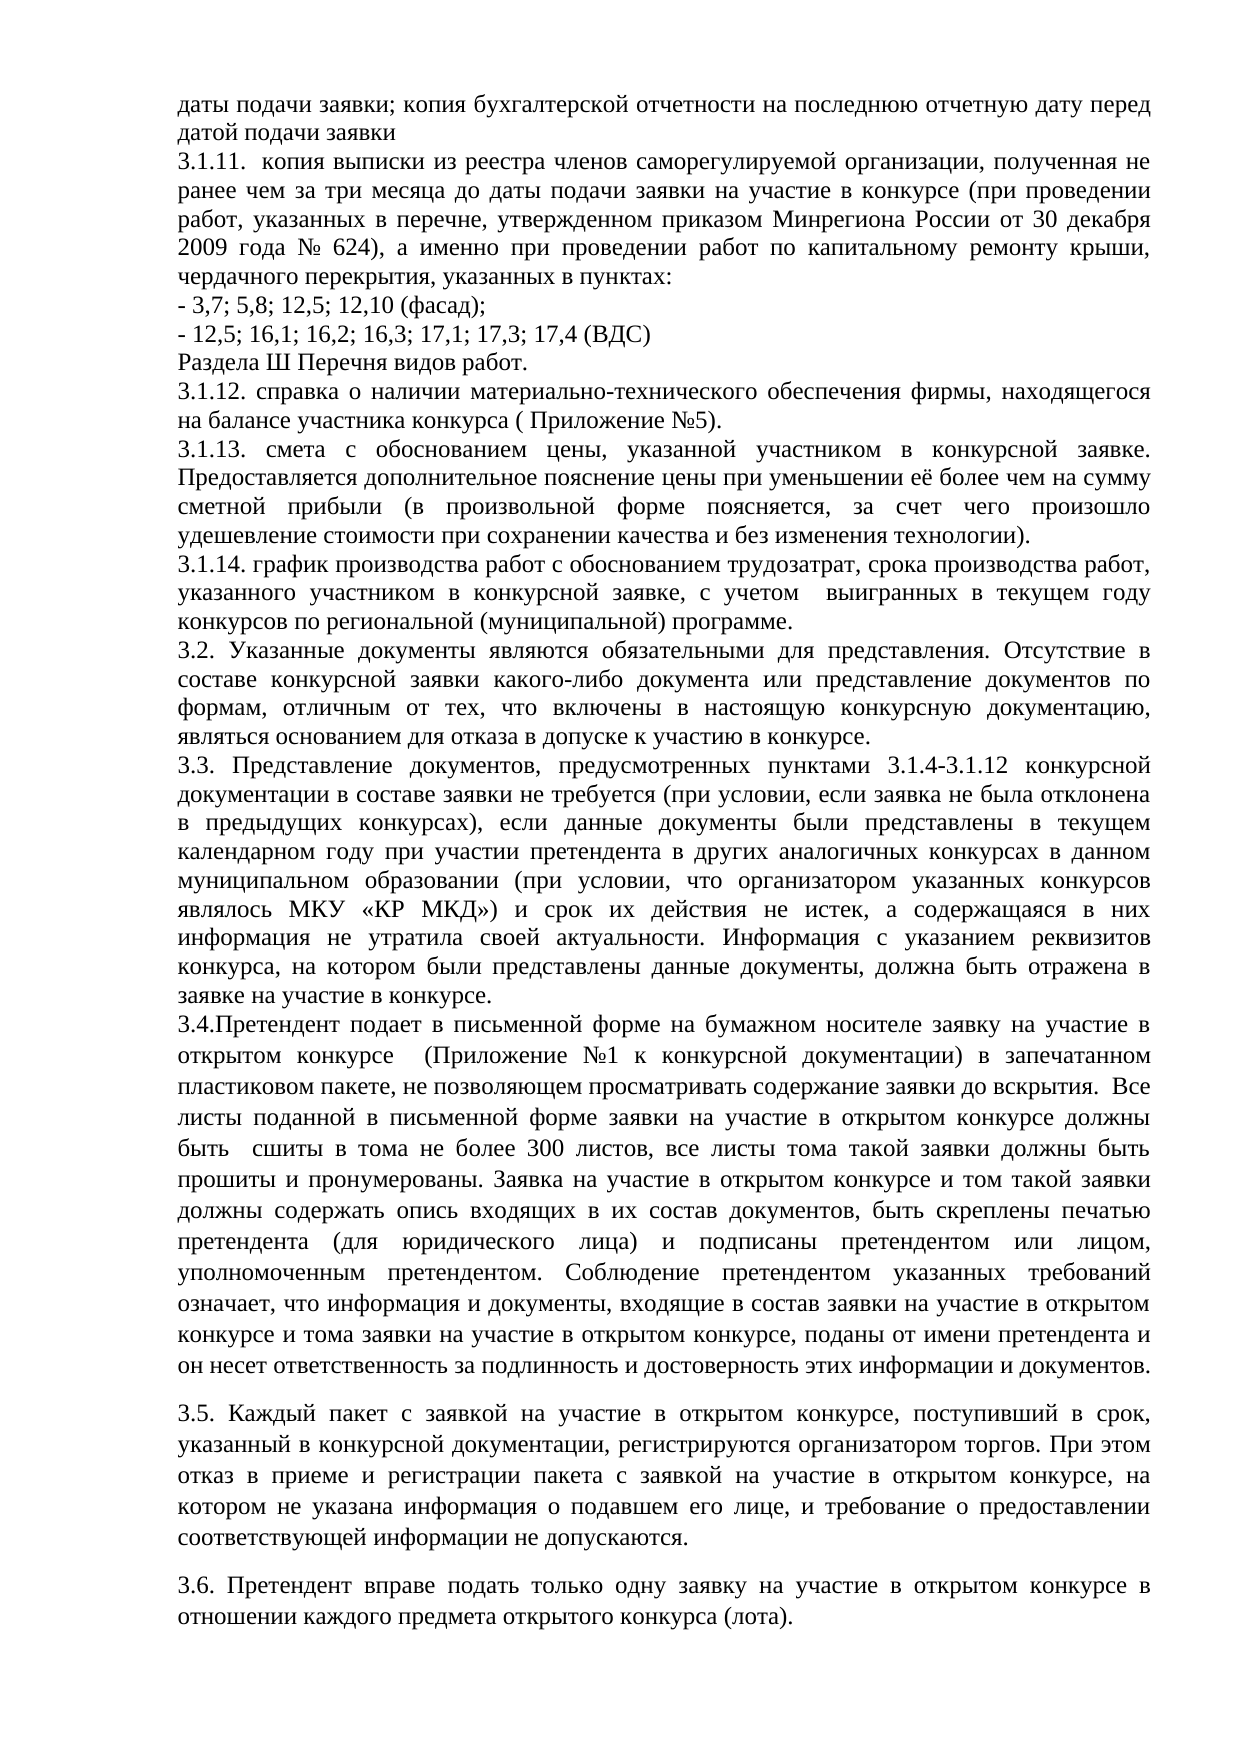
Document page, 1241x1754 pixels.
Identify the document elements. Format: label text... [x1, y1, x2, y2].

text 3.3. Представление документов, предусмотренных пунктами 3.1.4-3.1.12 конкурсной документации в составе заявки не требуется (при условии, если заявка не была отклонена в предыдущих конкурсах), если данные документы были представлены в текущем календарном году при участии претендента в других аналогичных конкурсах в данном муниципальном образовании (при условии, что организатором указанных конкурсов являлось МКУ «КР МКД») и срок их действия не истек, а содержащаяся в них информация не утратила своей актуальности. Информация с указанием реквизитов конкурса, на котором были представлены данные документы, должна быть отражена в заявке на участие в конкурсе. [177, 750, 1152, 1009]
text 3.1.12. справка о наличии материально-технического обеспечения фирмы, находящегося на балансе участника конкурса ( Приложение №5). [177, 376, 1152, 434]
text - 3,7; 5,8; 12,5; 12,10 (фасад); [177, 290, 1152, 319]
text 3.4.Претендент подает в письменной форме на бумажном носителе заявку на участие в открытом конкурсе (Приложение №1 к конкурсной документации) в запечатанном пластиковом пакете, не позволяющем просматривать содержание заявки до вскрытия. Все листы поданной в письменной форме заявки на участие в открытом конкурсе должны быть сшиты в тома не более 300 листов, все листы тома такой заявки должны быть прошиты и пронумерованы. Заявка на участие в открытом конкурсе и том такой заявки должны содержать опись входящих в их состав документов, быть скреплены печатью претендента (для юридического лица) и подписаны претендентом или лицом, уполномоченным претендентом. Соблюдение претендентом указанных требований означает, что информация и документы, входящие в состав заявки на участие в открытом конкурсе и тома заявки на участие в открытом конкурсе, поданы от имени претендента и он несет ответственность за подлинность и достоверность этих информации и документов. [177, 1009, 1152, 1379]
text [177, 89, 1152, 146]
text 3.5. Каждый пакет с заявкой на участие в открытом конкурсе, поступивший в срок, указанный в конкурсной документации, регистрируются организатором торгов. При этом отказ в приеме и регистрации пакета с заявкой на участие в открытом конкурсе, на котором не указана информация о подавшем его лице, и требование о предоставлении соответствующей информации не допускаются. [177, 1398, 1152, 1551]
text 3.2. Указанные документы являются обязательными для представления. Отсутствие в составе конкурсной заявки какого-либо документа или представление документов по формам, отличным от тех, что включены в настоящую конкурсную документацию, являться основанием для отказа в допуске к участию в конкурсе. [177, 635, 1152, 750]
text 3.1.11. копия выписки из реестра членов саморегулируемой организации, полученная не ранее чем за три месяца до даты подачи заявки на участие в конкурсе (при проведении работ, указанных в перечне, утвержденном приказом Минрегиона России от 30 декабря 2009 года № 624), а именно при проведении работ по капитальному ремонту крыши, чердачного перекрытия, указанных в пунктах: [177, 146, 1152, 290]
text 3.6. Претендент вправе подать только одну заявку на участие в открытом конкурсе в отношении каждого предмета открытого конкурса (лота). [177, 1570, 1152, 1629]
text Раздела Ш Перечня видов работ. [177, 347, 1152, 376]
text 3.1.14. график производства работ с обоснованием трудозатрат, срока производства работ, указанного участником в конкурсной заявке, с учетом выигранных в текущем году конкурсов по региональной (муниципальной) программе. [177, 549, 1152, 635]
text 3.1.13. смета с обоснованием цены, указанной участником в конкурсной заявке. Предоставляется дополнительное пояснение цены при уменьшении её более чем на сумму сметной прибыли (в произвольной форме поясняется, за счет чего произошло удешевление стоимости при сохранении качества и без изменения технологии). [177, 434, 1152, 549]
text - 12,5; 16,1; 16,2; 16,3; 17,1; 17,3; 17,4 (ВДС) [177, 319, 1152, 347]
